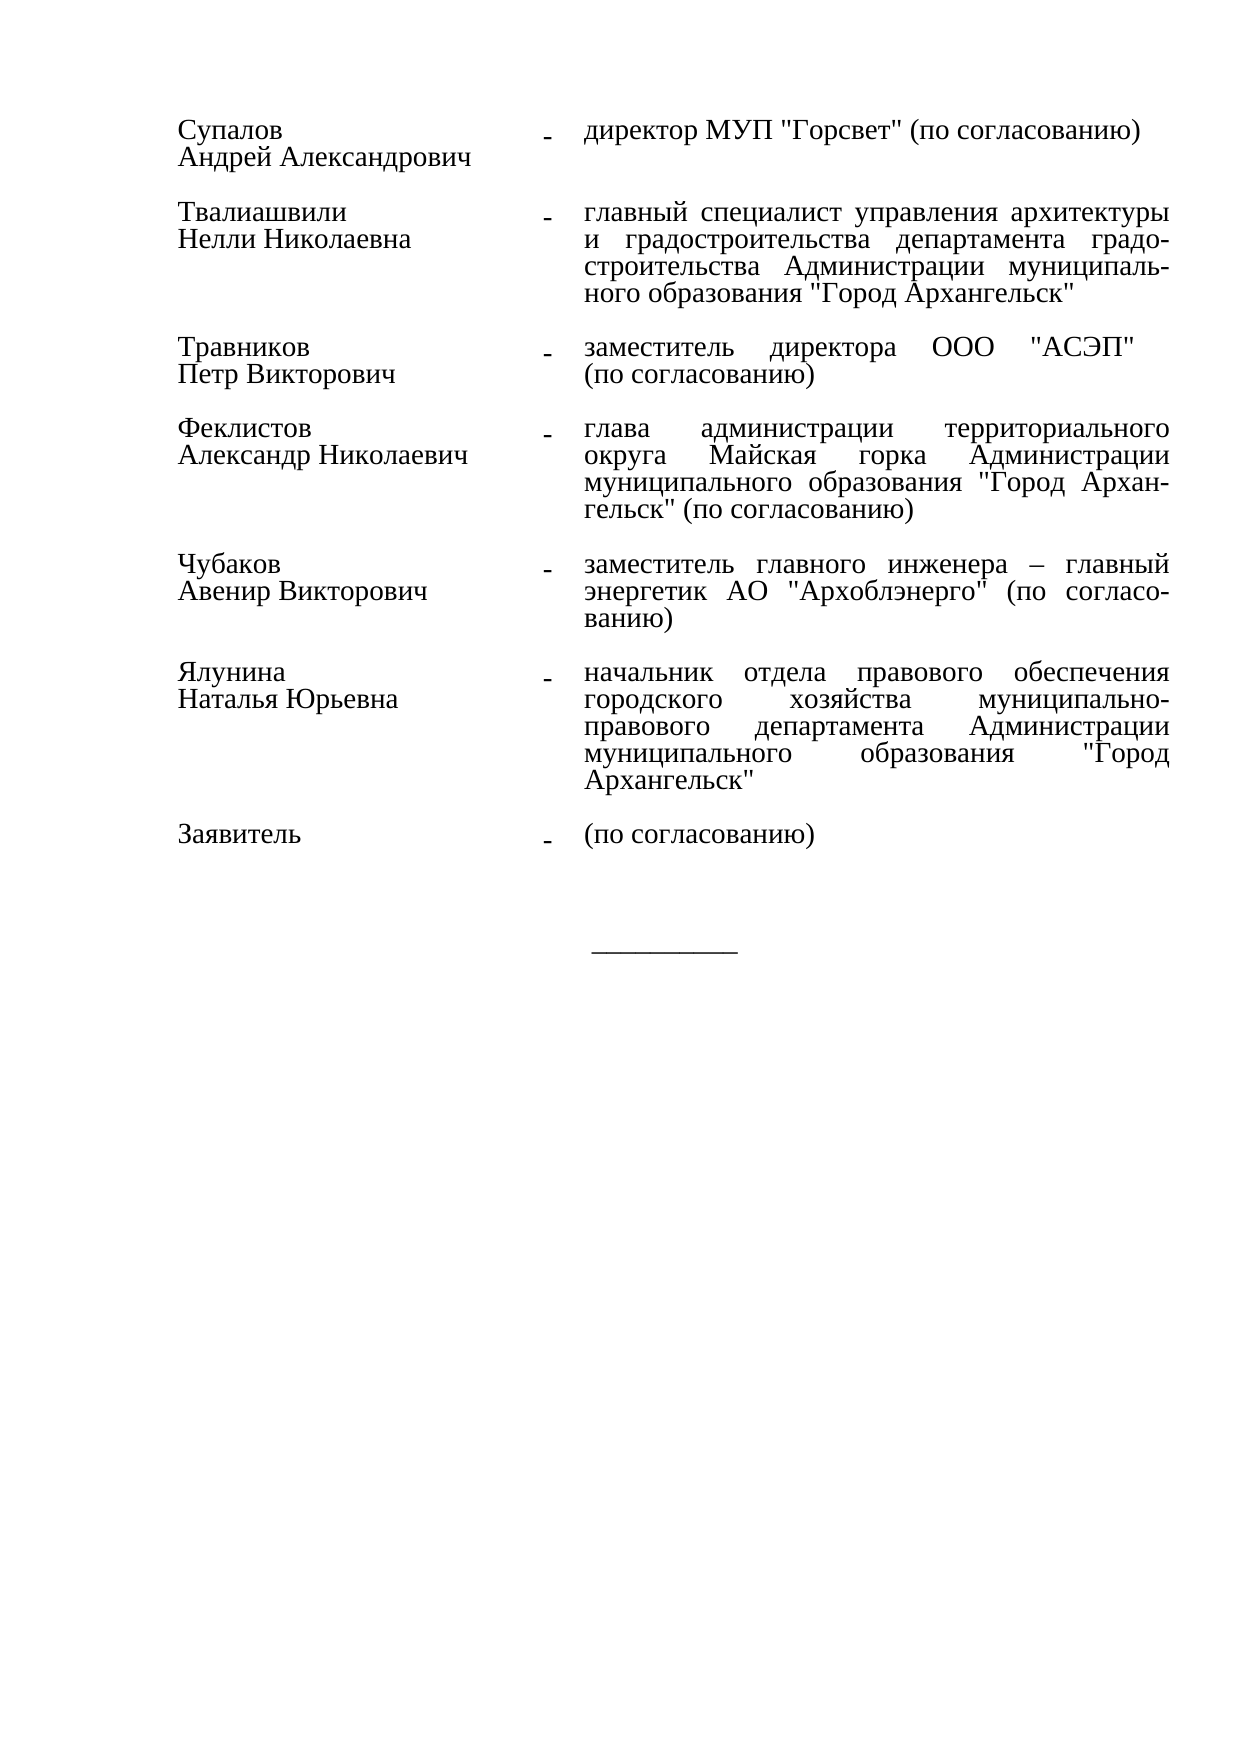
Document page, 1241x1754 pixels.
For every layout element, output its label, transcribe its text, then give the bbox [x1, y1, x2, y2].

table_cell главный специалист управления архитектуры и градостроительства департамента градо-строительства Администрации муниципаль-ного образования "Город Архангельск" [573, 199, 1181, 335]
table_cell - [531, 335, 573, 416]
table_cell - [531, 416, 573, 551]
table_cell - [531, 660, 573, 822]
table_cell (по согласованию) [573, 822, 1181, 856]
table_cell Супалов Андрей Александрович [166, 118, 531, 199]
table_cell Чубаков Авенир Викторович [166, 551, 531, 660]
table_cell заместитель главного инженера – главный энергетик АО "Архоблэнерго" (по согласо-ванию) [573, 551, 1181, 660]
table_cell начальник отдела правового обеспечения городского хозяйства муниципально-правового департамента Администрации муниципального образования "Город Архангельск" [573, 660, 1181, 822]
table_cell Заявитель [166, 822, 531, 856]
table_cell заместитель директора ООО "АСЭП" (по согласованию) [573, 335, 1181, 416]
table_cell Ялунина Наталья Юрьевна [166, 660, 531, 822]
table_cell - [531, 551, 573, 660]
text __________ [177, 923, 1152, 956]
table_cell директор МУП "Горсвет" (по согласованию) [573, 118, 1181, 199]
table_cell - [531, 118, 573, 199]
table_cell глава администрации территориального округа Майская горка Администрации муниципального образования "Город Архан-гельск" (по согласованию) [573, 416, 1181, 551]
table_cell Феклистов Александр Николаевич [166, 416, 531, 551]
table_cell Травников Петр Викторович [166, 335, 531, 416]
table_cell Твалиашвили Нелли Николаевна [166, 199, 531, 335]
table_cell - [531, 199, 573, 335]
table_cell - [531, 822, 573, 856]
